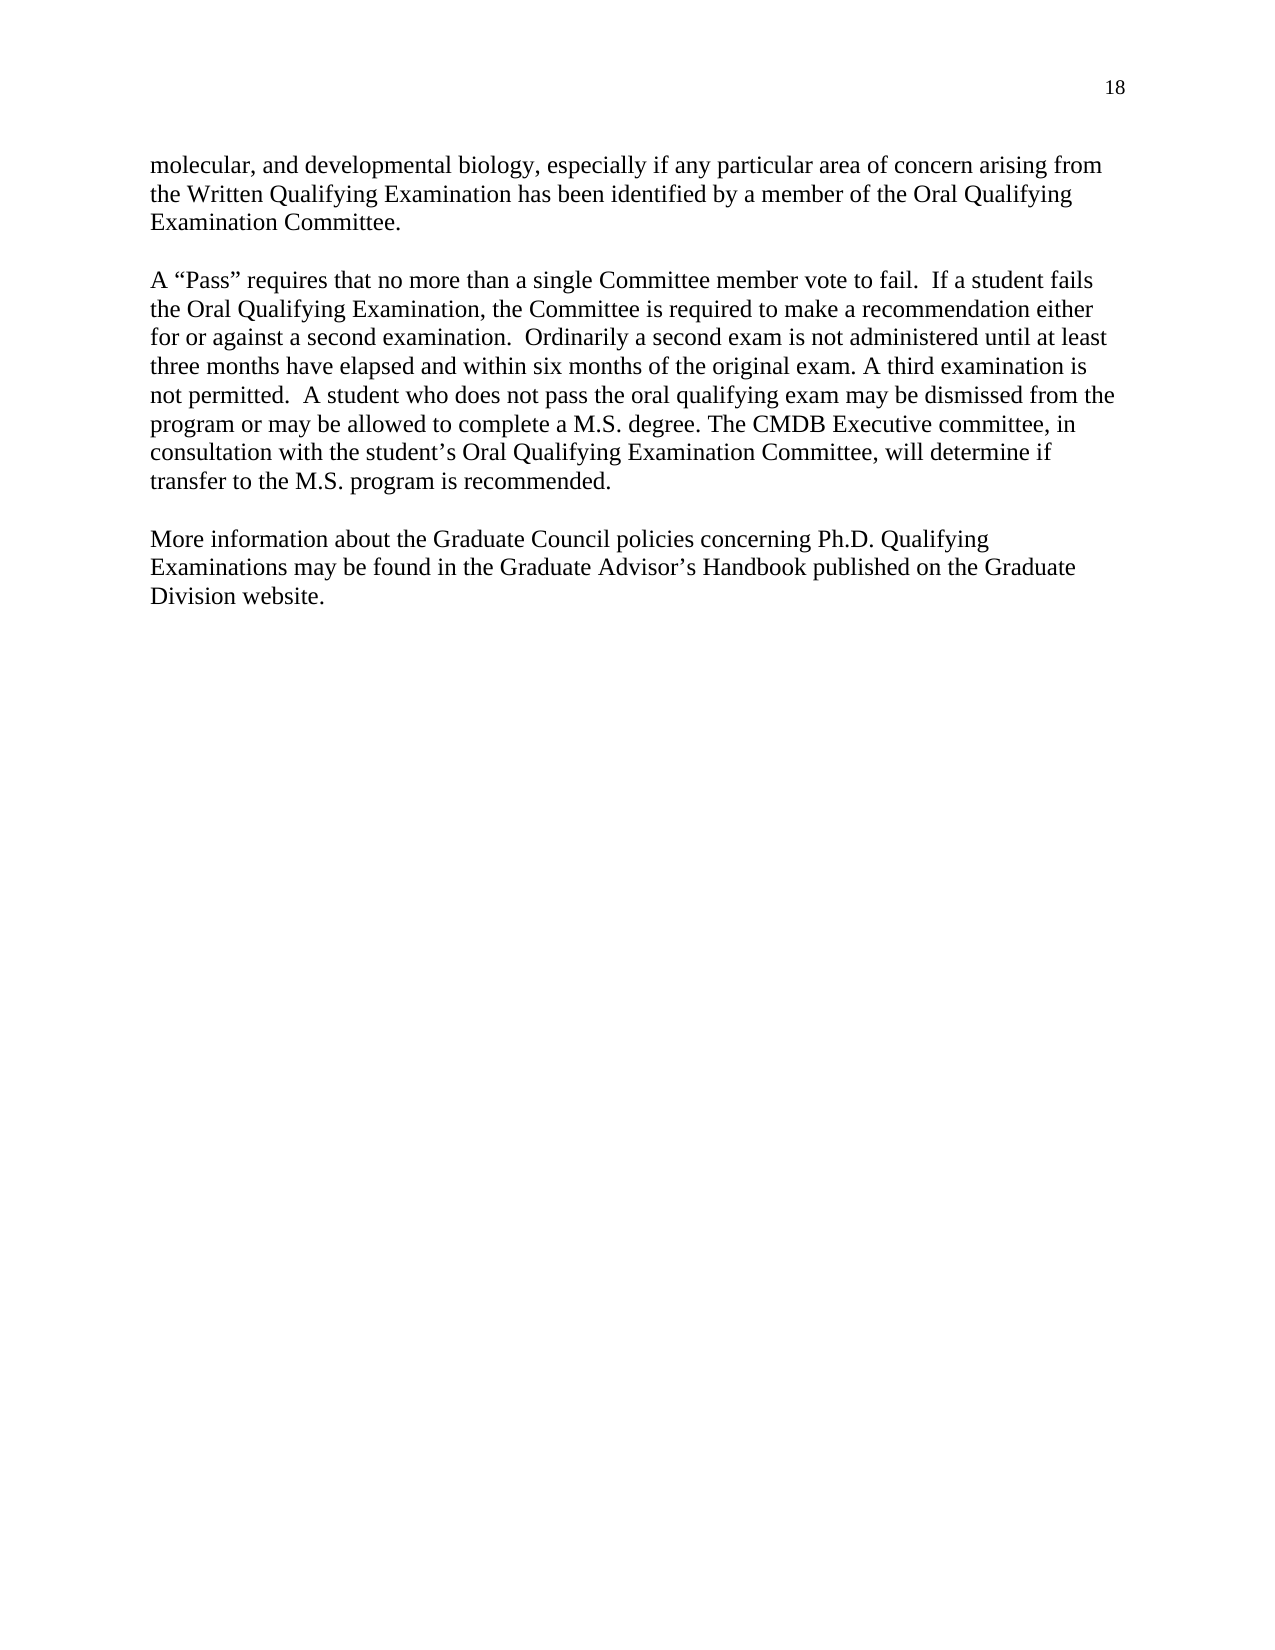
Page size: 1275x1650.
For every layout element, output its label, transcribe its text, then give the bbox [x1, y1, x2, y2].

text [150, 150, 1125, 236]
text A “Pass” requires that no more than a single Committee member vote to fail. If a student fails the Oral Qualifying Examination, the Committee is required to make a recommendation either for or against a second examination. Ordinarily a second exam is not administered until at least three months have elapsed and within six months of the original exam. A third examination is not permitted. A student who does not pass the oral qualifying exam may be dismissed from the program or may be allowed to complete a M.S. degree. The CMDB Executive committee, in consultation with the student’s Oral Qualifying Examination Committee, will determine if transfer to the M.S. program is recommended. [150, 265, 1125, 495]
text More information about the Graduate Council policies concerning Ph.D. Qualifying Examinations may be found in the Graduate Advisor’s Handbook published on the Graduate Division website. [150, 524, 1125, 610]
